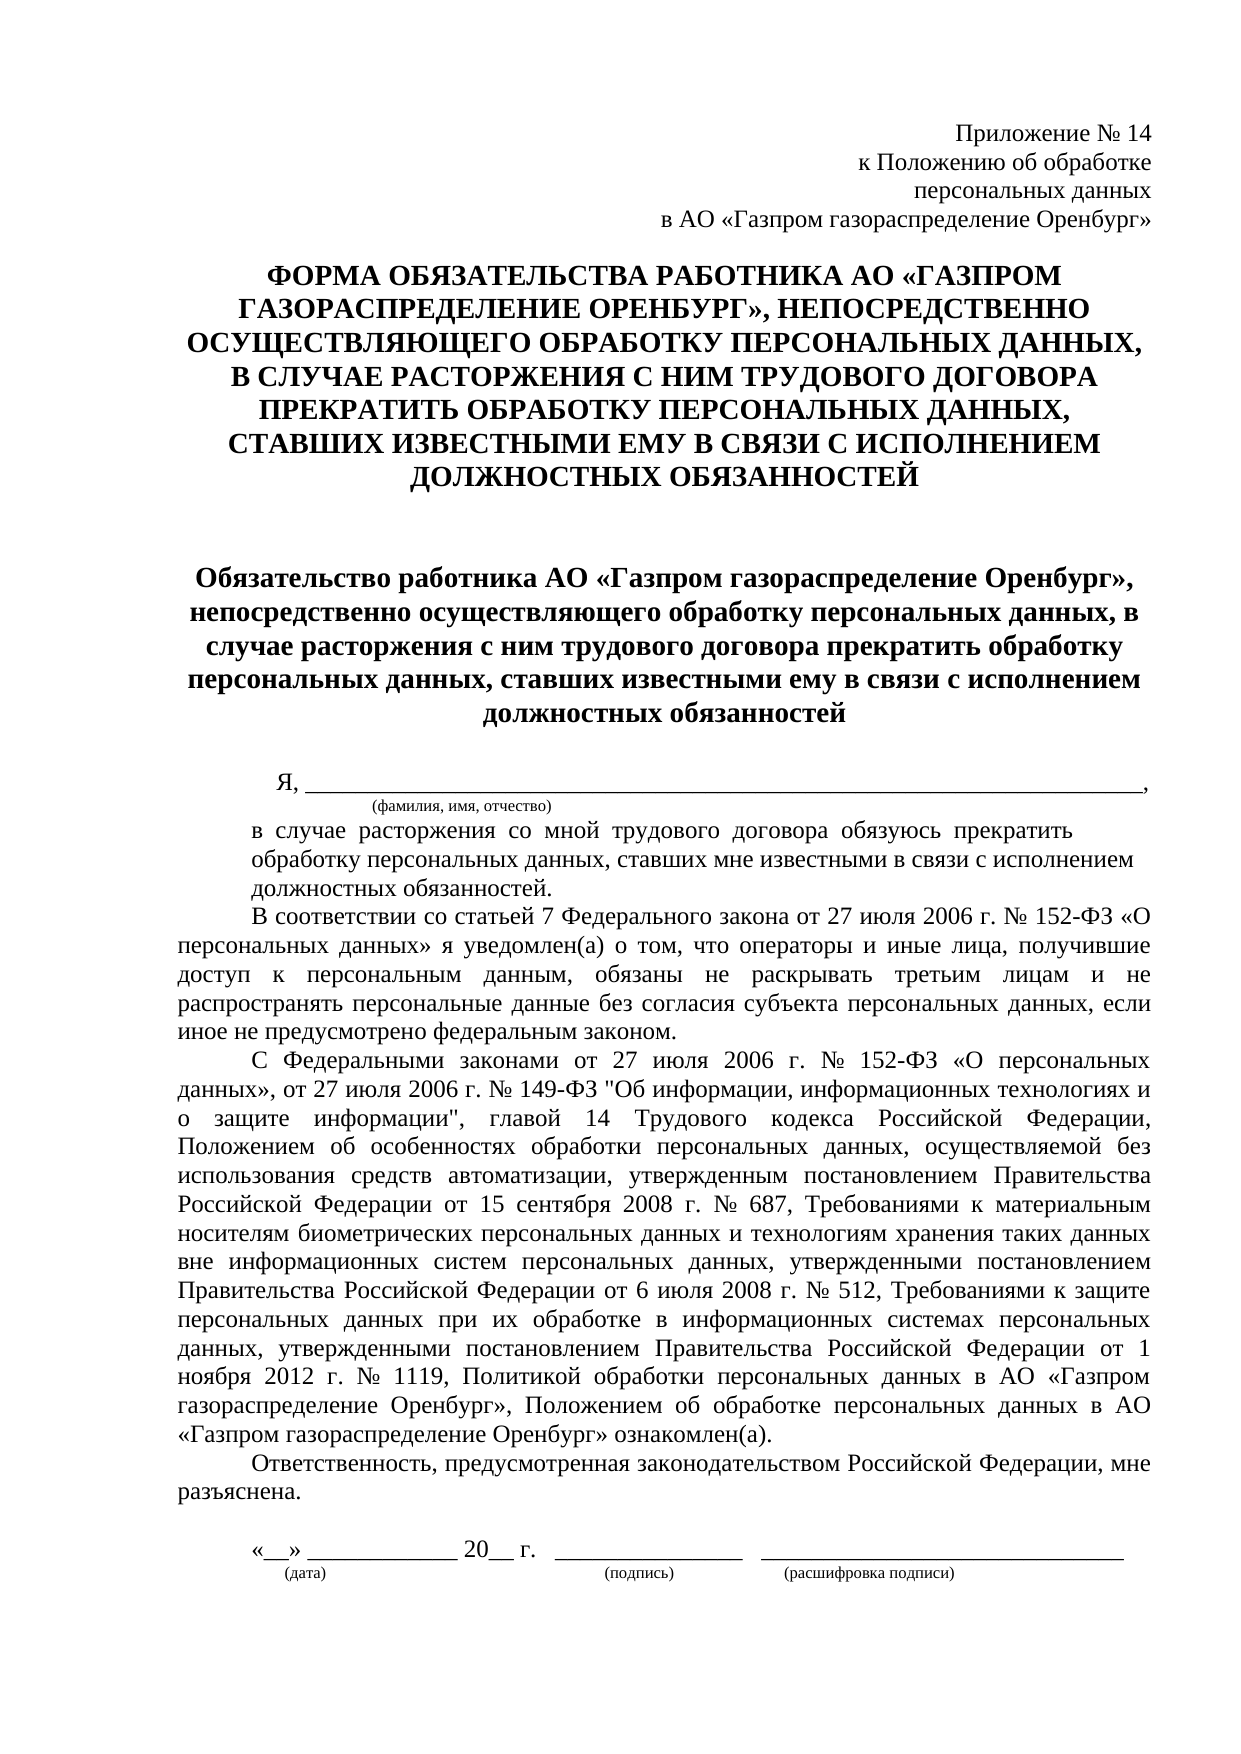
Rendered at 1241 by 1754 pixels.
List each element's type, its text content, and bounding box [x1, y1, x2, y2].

text персональных данных [177, 176, 1152, 204]
text Приложение № 14 [177, 118, 1152, 147]
text к Положению об обработке [177, 147, 1152, 176]
list Обязательство работника АО «Газпром газораспределение Оренбург», непосредственно осуществляющего обработку персональных данных, в случае расторжения с ним трудового договора прекратить обработку персональных данных, ставших известными ему в связи с исполнением должностных обязанностей [177, 561, 1152, 728]
text С Федеральными законами от 27 июля 2006 г. № 152-ФЗ «О персональных данных», от 27 июля 2006 г. № 149-ФЗ "Об информации, информационных технологиях и о защите информации", главой 14 Трудового кодекса Российской Федерации, Положением об особенностях обработки персональных данных, осуществляемой без использования средств автоматизации, утвержденным постановлением Правительства Российской Федерации от 15 сентября 2008 г. № 687, Требованиями к материальным носителям биометрических персональных данных и технологиям хранения таких данных вне информационных систем персональных данных, утвержденными постановлением Правительства Российской Федерации от 6 июля 2008 г. № 512, Требованиями к защите персональных данных при их обработке в информационных системах персональных данных, утвержденными постановлением Правительства Российской Федерации от 1 ноября 2012 г. № 1119, Политикой обработки персональных данных в АО «Газпром газораспределение Оренбург», Положением об обработке персональных данных в АО «Газпром газораспределение Оренбург» ознакомлен(а). [177, 1045, 1152, 1448]
text «__» ____________ 20__ г. _______________ _____________________________ [177, 1534, 1152, 1563]
text в случае расторжения со мной трудового договора обязуюсь прекратить [177, 815, 1152, 844]
text в АО «Газпром газораспределение Оренбург» [177, 204, 1152, 233]
text В соответствии со статьей 7 Федерального закона от 27 июля 2006 г. № 152-ФЗ «О персональных данных» я уведомлен(а) о том, что операторы и иные лица, получившие доступ к персональным данным, обязаны не раскрывать третьим лицам и не распространять персональные данные без согласия субъекта персональных данных, если иное не предусмотрено федеральным законом. [177, 901, 1152, 1045]
text должностных обязанностей. [177, 873, 1152, 901]
text Я, ___________________________________________________________________, [177, 767, 1152, 796]
text (фамилия, имя, отчество) [177, 796, 1152, 815]
text обработку персональных данных, ставших мне известными в связи с исполнением [177, 844, 1152, 873]
list ФОРМА ОБЯЗАТЕЛЬСТВА РАБОТНИКА АО «ГАЗПРОМ ГАЗОРАСПРЕДЕЛЕНИЕ ОРЕНБУРГ», НЕПОСРЕДСТВЕННО ОСУЩЕСТВЛЯЮЩЕГО ОБРАБОТКУ ПЕРСОНАЛЬНЫХ ДАННЫХ, В СЛУЧАЕ РАСТОРЖЕНИЯ С НИМ ТРУДОВОГО ДОГОВОРА ПРЕКРАТИТЬ ОБРАБОТКУ ПЕРСОНАЛЬНЫХ ДАННЫХ, СТАВШИХ ИЗВЕСТНЫМИ ЕМУ В СВЯЗИ С ИСПОЛНЕНИЕМ ДОЛЖНОСТНЫХ ОБЯЗАННОСТЕЙ [177, 258, 1152, 493]
text Ответственность, предусмотренная законодательством Российской Федерации, мне разъяснена. [177, 1448, 1152, 1505]
text (дата) (подпись) (расшифровка подписи) [177, 1563, 1152, 1582]
